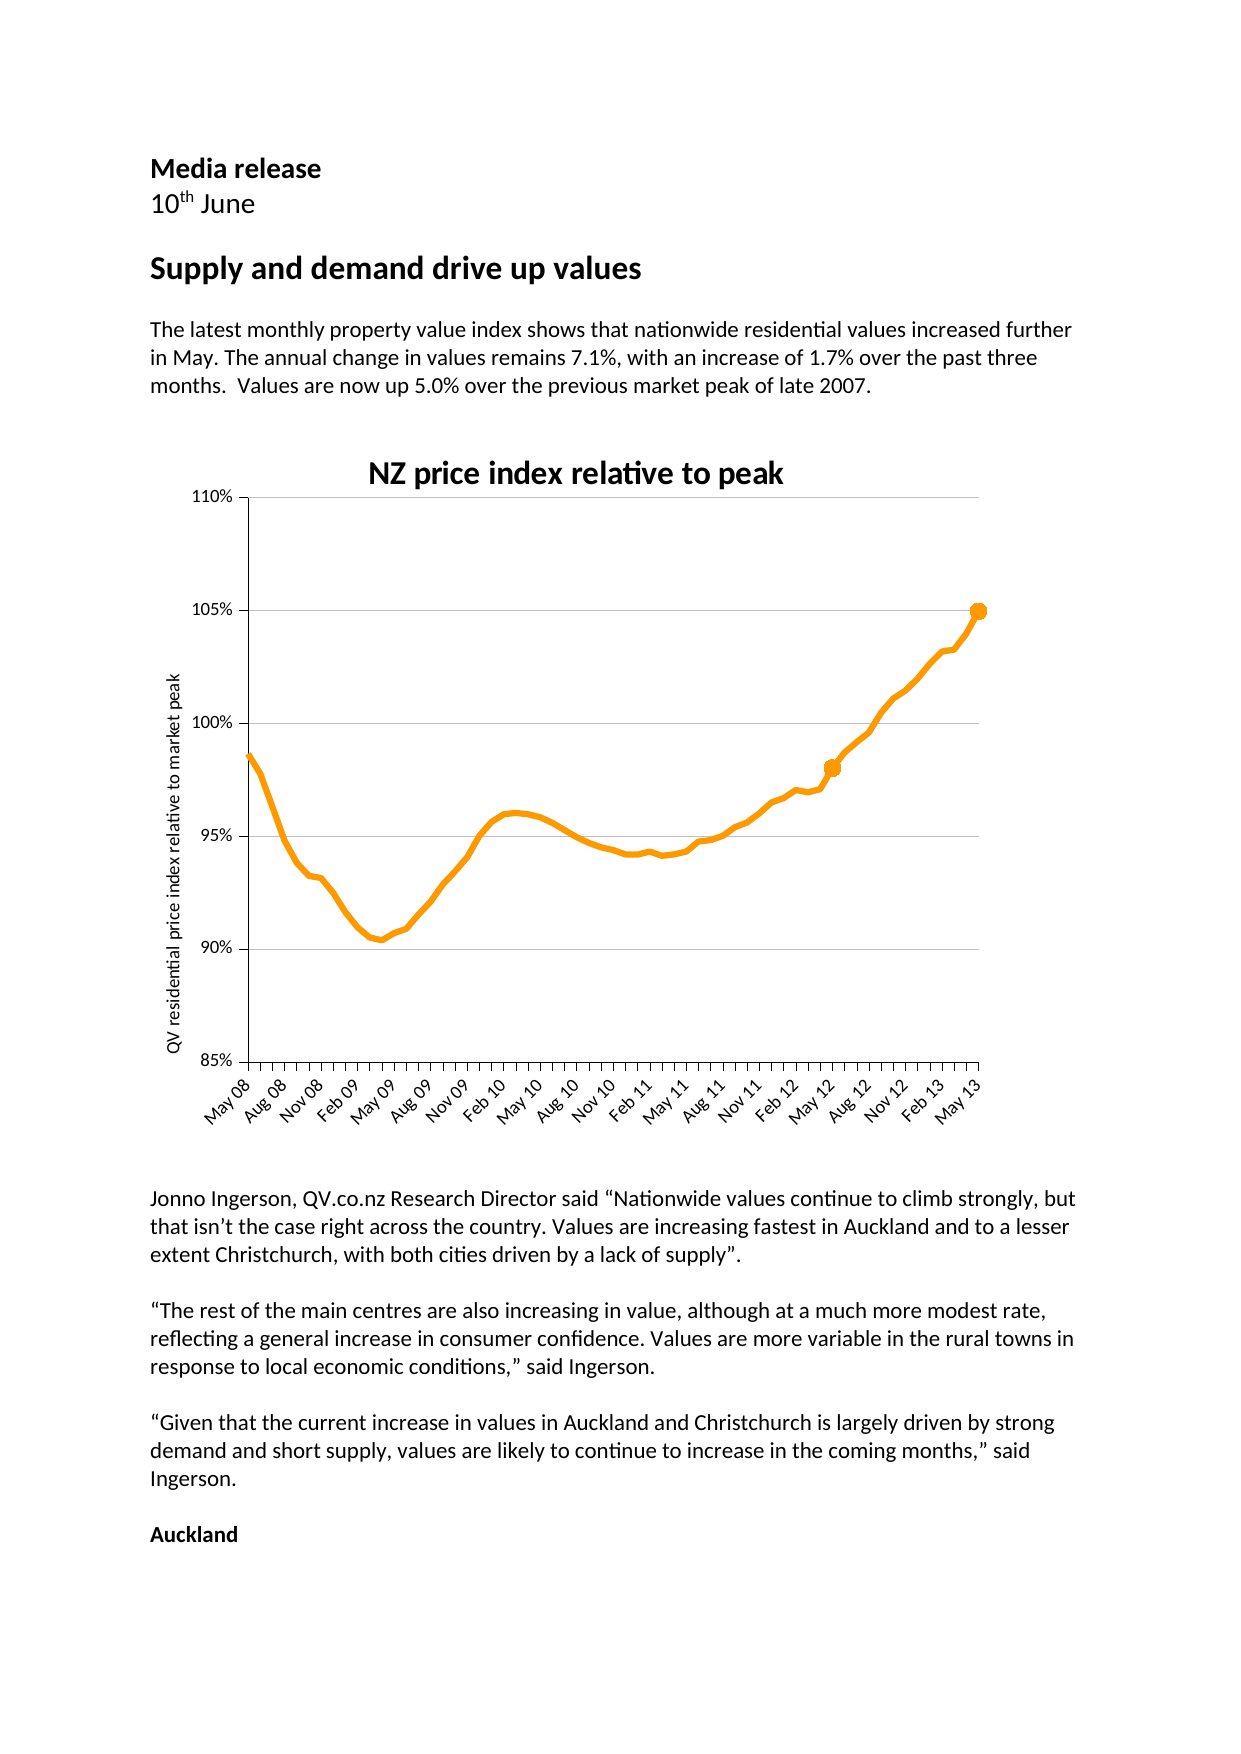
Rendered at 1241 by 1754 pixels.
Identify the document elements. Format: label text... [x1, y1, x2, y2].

text The latest monthly property value index shows that nationwide residential values increased further in May. The annual change in values remains 7.1%, with an increase of 1.7% over the past three months. Values are now up 5.0% over the previous market peak of late 2007. [150, 315, 1090, 399]
subtitle Media release [150, 150, 1090, 186]
text Jonno Ingerson, QV.co.nz Research Director said “Nationwide values continue to climb strongly, but that isn’t the case right across the country. Values are increasing fastest in Auckland and to a lesser extent Christchurch, with both cities driven by a lack of supply”. [150, 1184, 1090, 1268]
text Auckland [150, 1521, 1090, 1548]
text “The rest of the main centres are also increasing in value, although at a much more modest rate, reflecting a general increase in consumer confidence. Values are more variable in the rural towns in response to local economic conditions,” said Ingerson. [150, 1296, 1090, 1380]
text “Given that the current increase in values in Auckland and Christchurch is largely driven by strong demand and short supply, values are likely to continue to increase in the coming months,” said Ingerson. [150, 1408, 1090, 1492]
text 10th June [150, 186, 1090, 221]
text Supply and demand drive up values [150, 247, 1090, 288]
